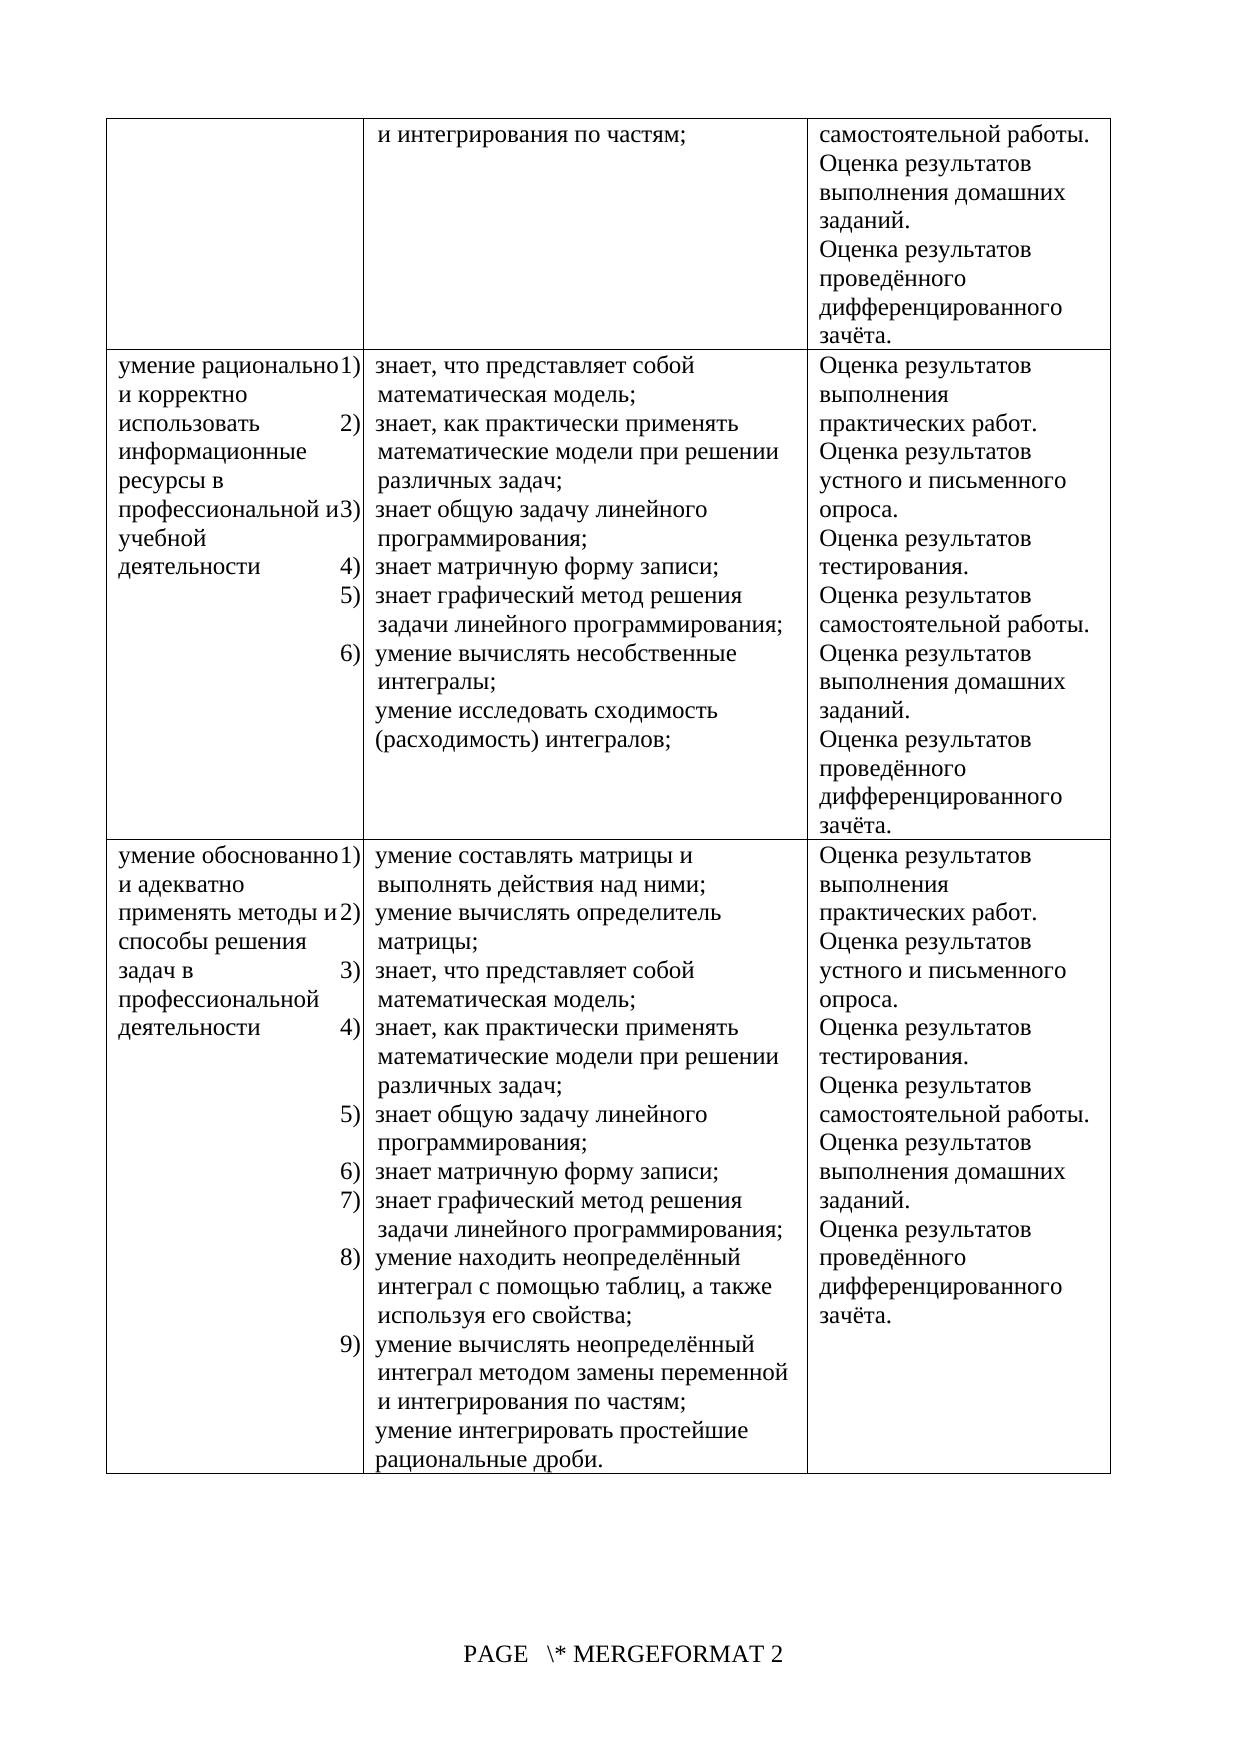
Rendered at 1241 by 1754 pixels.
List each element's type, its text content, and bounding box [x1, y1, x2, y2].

table_cell умение рационально и корректно использовать информационные ресурсы в профессиональной и учебной деятельности [107, 350, 363, 839]
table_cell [808, 119, 1110, 349]
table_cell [364, 119, 807, 349]
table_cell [107, 119, 363, 349]
table_cell умение обоснованно и адекватно применять методы и способы решения задач в профессиональной деятельности [107, 840, 363, 1472]
table_cell знает, что представляет собой математическая модель; знает, как практически применять математические модели при решении различных задач; знает общую задачу линейного программирования; знает матричную форму записи; знает графический метод решения задачи линейного программирования; умение вычислять несобственные интегралы; умение исследовать сходимость (расходимость) интегралов; [364, 350, 807, 839]
table_cell умение составлять матрицы и выполнять действия над ними; умение вычислять определитель матрицы; знает, что представляет собой математическая модель; знает, как практически применять математические модели при решении различных задач; знает общую задачу линейного программирования; знает матричную форму записи; знает графический метод решения задачи линейного программирования; умение находить неопределённый интеграл с помощью таблиц, а также используя его свойства; умение вычислять неопределённый интеграл методом замены переменной и интегрирования по частям; умение интегрировать простейшие рациональные дроби. [364, 840, 807, 1472]
